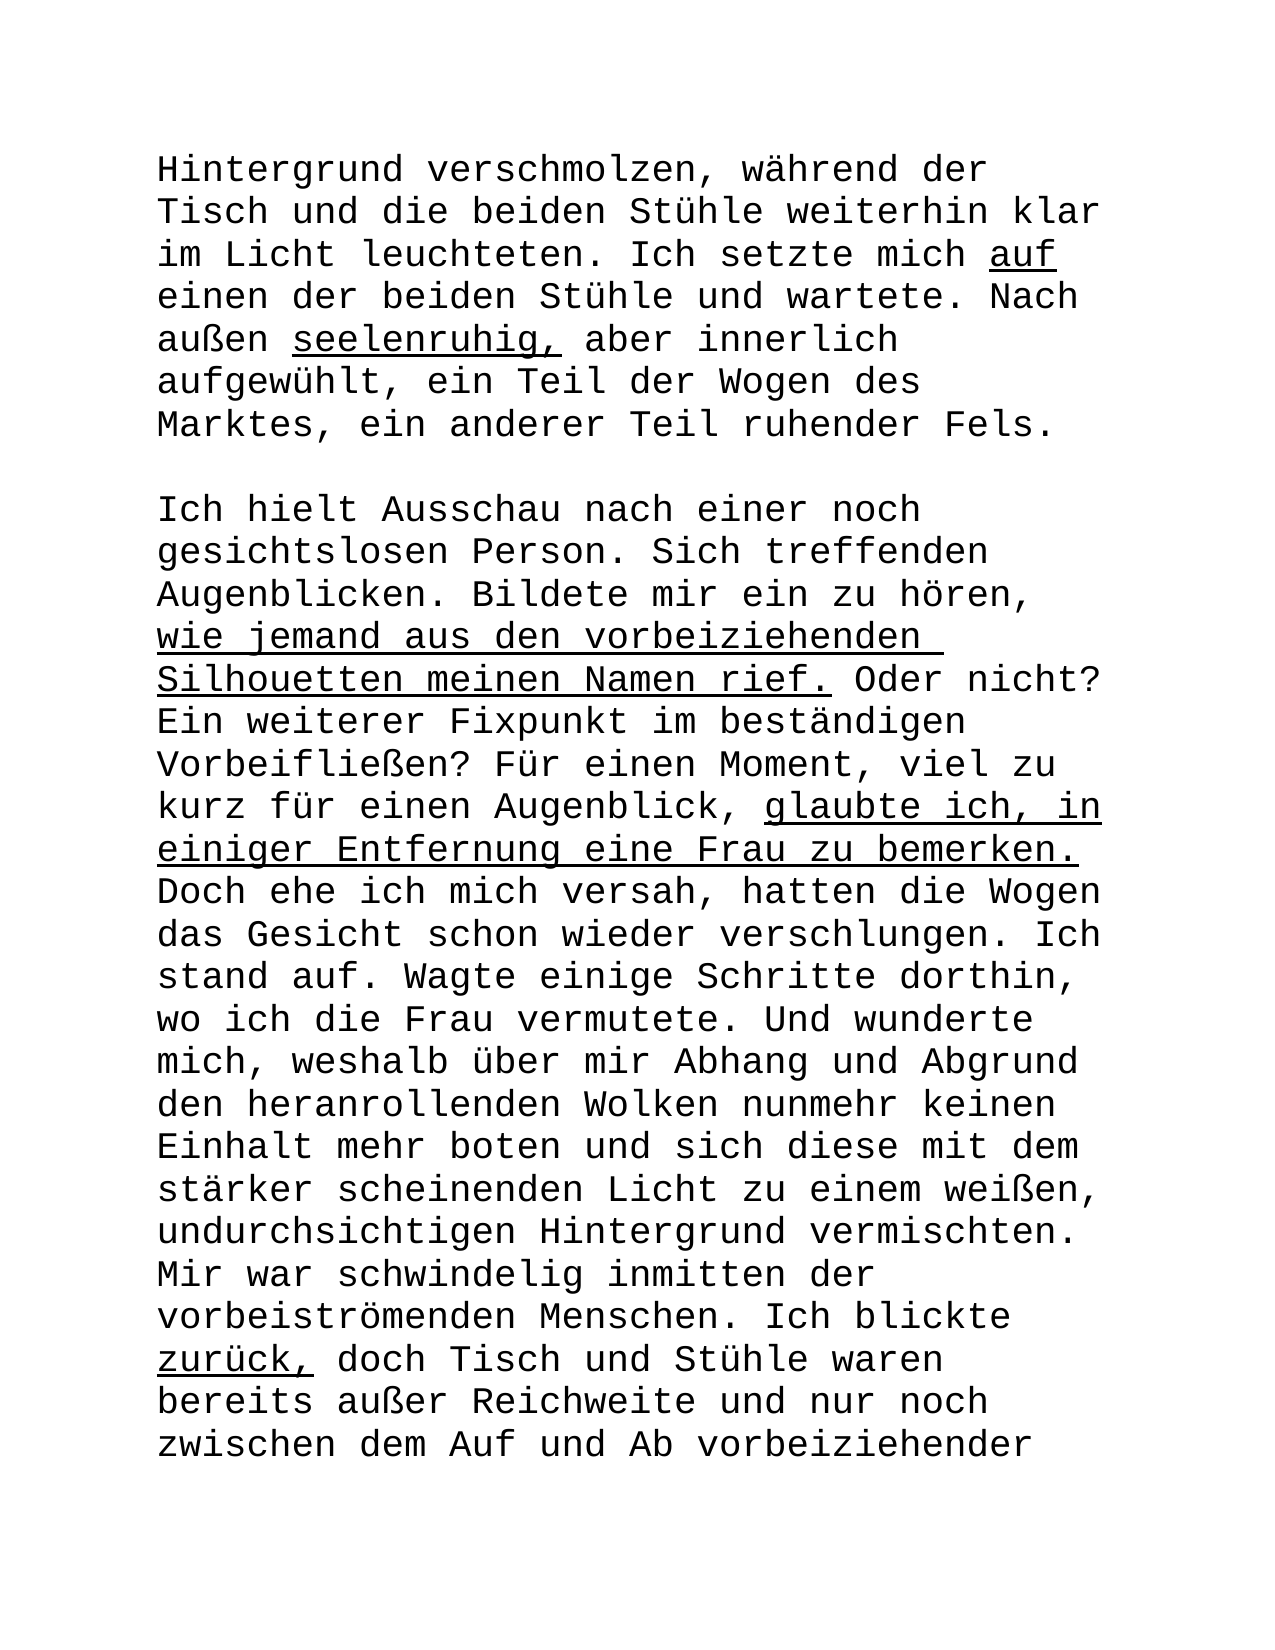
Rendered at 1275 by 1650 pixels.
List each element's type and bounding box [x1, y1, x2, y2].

text [156, 150, 1118, 447]
text [156, 490, 1118, 1467]
